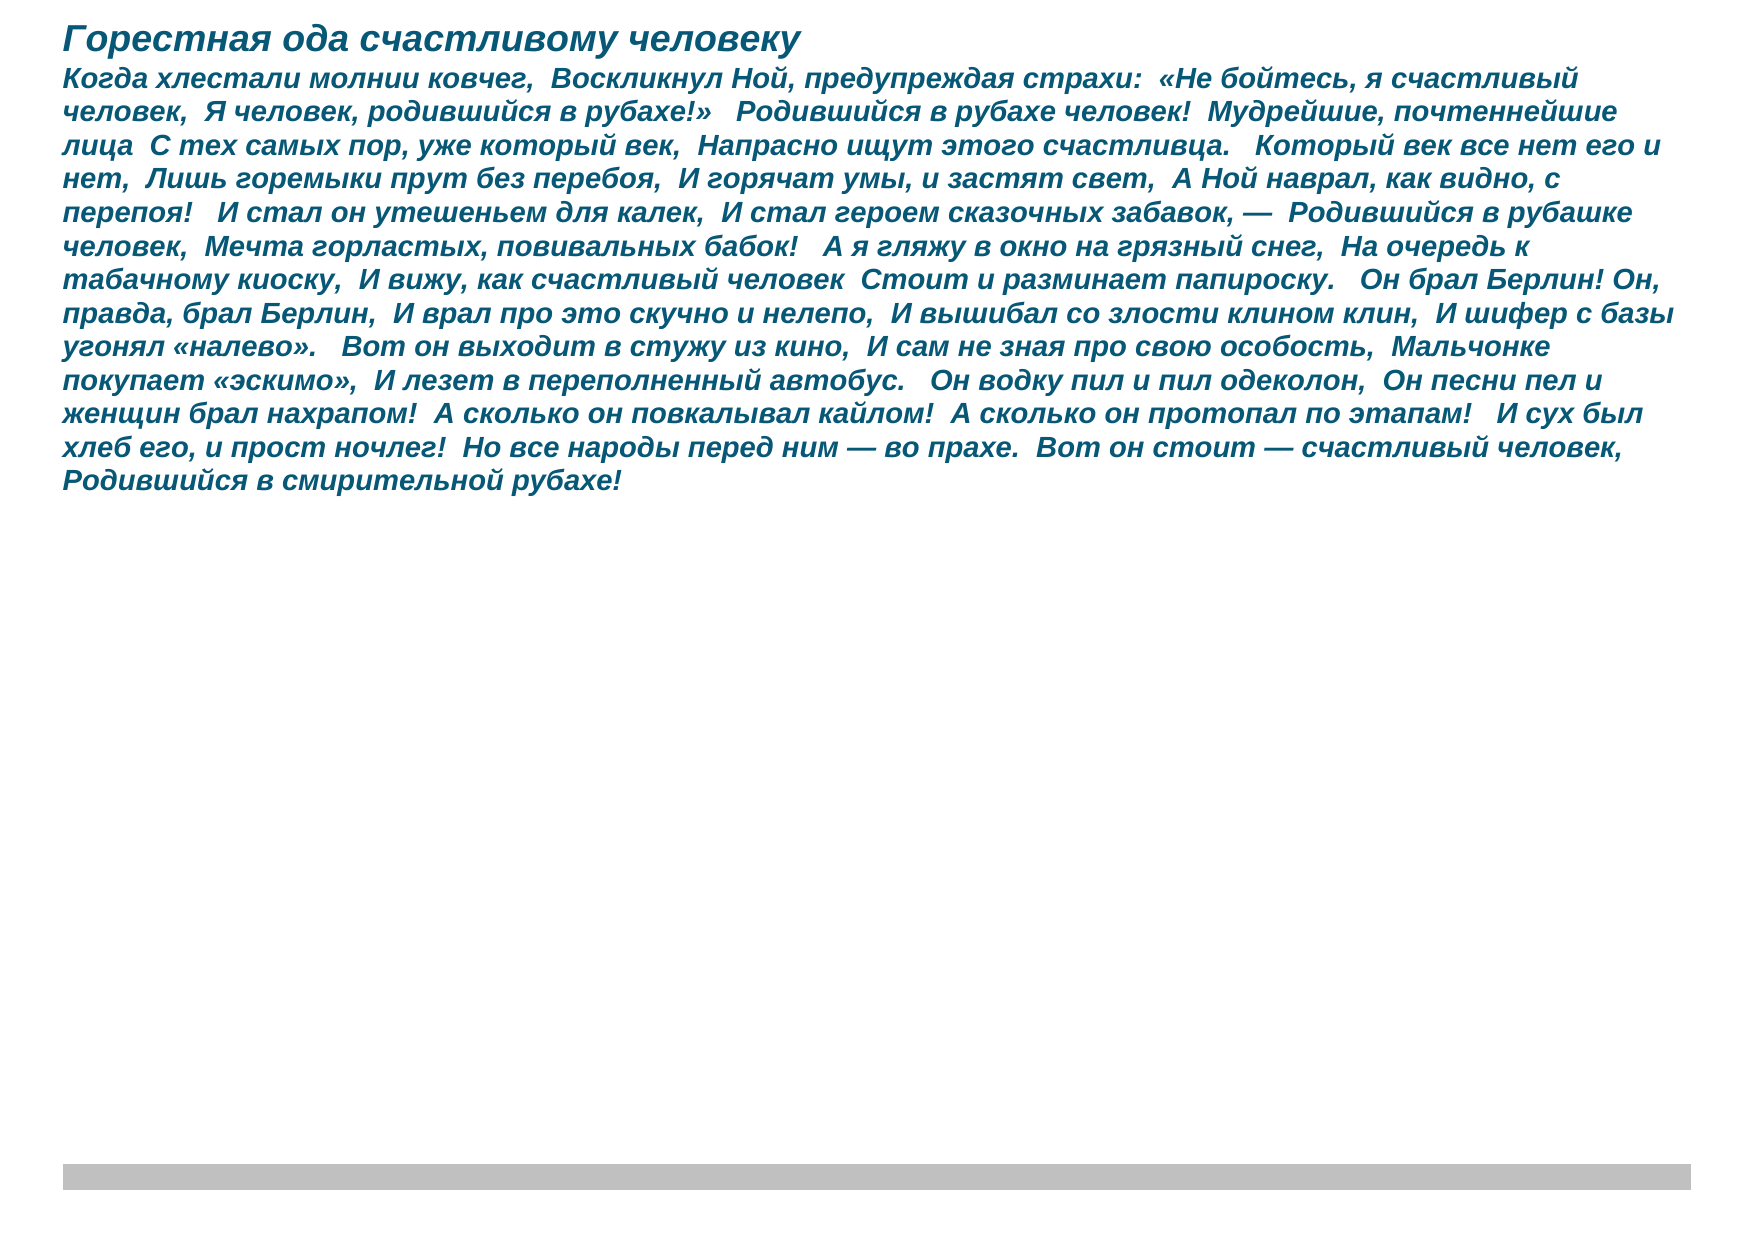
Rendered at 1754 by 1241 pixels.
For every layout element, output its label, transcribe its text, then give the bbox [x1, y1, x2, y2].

text Когда хлестали молнии ковчег, [62, 61, 1691, 497]
subtitle Горестная ода счастливому человеку [62, 17, 1691, 60]
